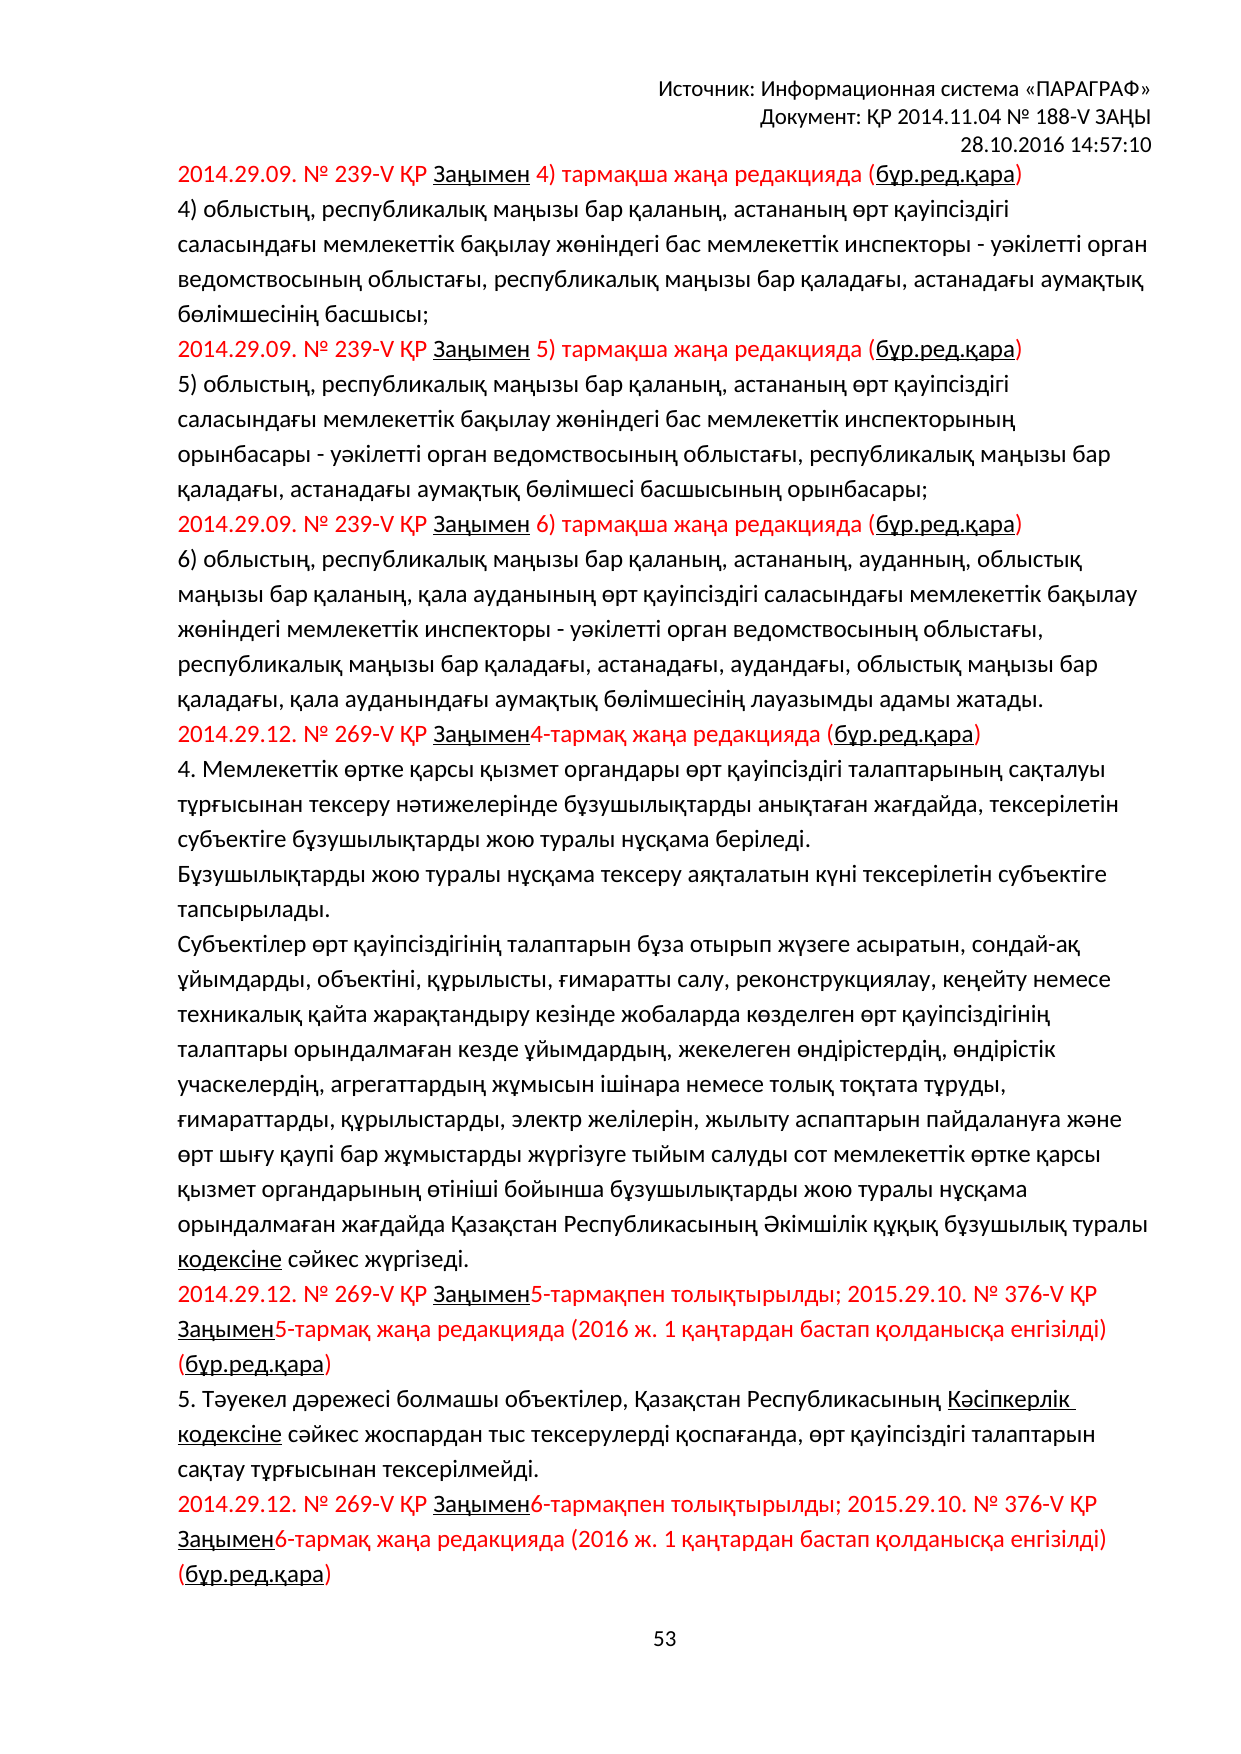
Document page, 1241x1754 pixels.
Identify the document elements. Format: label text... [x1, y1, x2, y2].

text Субъектiлер өрт қауiпсiздiгiнiң талаптарын бұза отырып жүзеге асыратын, сондай-ақ ұйымдарды, объектiнi, құрылысты, ғимаратты салу, реконструкциялау, кеңейту немесе техникалық қайта жарақтандыру кезiнде жобаларда көзделген өрт қауiпсiздiгiнiң талаптары орындалмаған кезде ұйымдардың, жекелеген өндiрiстердiң, өндiрiстiк учаскелердiң, агрегаттардың жұмысын iшiнара немесе толық тоқтата тұруды, ғимараттарды, құрылыстарды, электр желiлерiн, жылыту аспаптарын пайдалануға және өрт шығу қаупi бар жұмыстарды жүргiзуге тыйым салуды сот мемлекеттік өртке қарсы қызмет органдарының өтініші бойынша бұзушылықтарды жою туралы нұсқама орындалмаған жағдайда Қазақстан Республикасының Әкімшілік құқық бұзушылық туралы кодексіне сәйкес жүргiзедi. [177, 928, 1152, 1273]
text 4) облыстың, республикалық маңызы бар қаланың, астананың өрт қауіпсіздігі саласындағы мемлекеттік бақылау жөніндегі бас мемлекеттік инспекторы - уәкілетті орган ведомствосының облыстағы, республикалық маңызы бар қаладағы, астанадағы аумақтық бөлімшесінің басшысы; [177, 193, 1152, 328]
text 5. Тәуекел дәрежесі болмашы объектілер, Қазақстан Республикасының Кәсіпкерлік кодексіне сәйкес жоспардан тыс тексерулерді қоспағанда, өрт қауіпсіздігі талаптарын сақтау тұрғысынан тексерілмейді. [177, 1383, 1152, 1483]
text 5) облыстың, республикалық маңызы бар қаланың, астананың өрт қауіпсіздігі саласындағы мемлекеттік бақылау жөніндегі бас мемлекеттік инспекторының орынбасары - уәкілетті орган ведомствосының облыстағы, республикалық маңызы бар қаладағы, астанадағы аумақтық бөлімшесі басшысының орынбасары; [177, 368, 1152, 503]
text 2014.29.12. № 269-V ҚР Заңымен6-тармақпен толықтырылды; 2015.29.10. № 376-V ҚР Заңымен6-тармақ жаңа редакцияда (2016 ж. 1 қаңтардан бастап қолданысқа енгізілді) (бұр.ред.қара) [177, 1488, 1152, 1588]
text 2014.29.09. № 239-V ҚР Заңымен 4) тармақша жаңа редакцияда (бұр.ред.қара) [177, 158, 1152, 188]
text 6) облыстың, республикалық маңызы бар қаланың, астананың, ауданның, облыстық маңызы бар қаланың, қала ауданының өрт қауіпсіздігі саласындағы мемлекеттік бақылау жөніндегі мемлекеттік инспекторы - уәкілетті орган ведомствосының облыстағы, республикалық маңызы бар қаладағы, астанадағы, аудандағы, облыстық маңызы бар қаладағы, қала ауданындағы аумақтық бөлімшесінің лауазымды адамы жатады. [177, 543, 1152, 713]
text 2014.29.12. № 269-V ҚР Заңымен4-тармақ жаңа редакцияда (бұр.ред.қара) [177, 718, 1152, 748]
text 4. Мемлекеттік өртке қарсы қызмет органдары өрт қауіпсіздігі талаптарының сақталуы тұрғысынан тексеру нәтижелерінде бұзушылықтарды анықтаған жағдайда, тексерілетін субъектіге бұзушылықтарды жою туралы нұсқама беріледі. [177, 753, 1152, 853]
text 2014.29.12. № 269-V ҚР Заңымен5-тармақпен толықтырылды; 2015.29.10. № 376-V ҚР Заңымен5-тармақ жаңа редакцияда (2016 ж. 1 қаңтардан бастап қолданысқа енгізілді) (бұр.ред.қара) [177, 1278, 1152, 1378]
text 2014.29.09. № 239-V ҚР Заңымен 5) тармақша жаңа редакцияда (бұр.ред.қара) [177, 333, 1152, 363]
text 2014.29.09. № 239-V ҚР Заңымен 6) тармақша жаңа редакцияда (бұр.ред.қара) [177, 508, 1152, 538]
text Бұзушылықтарды жою туралы нұсқама тексеру аяқталатын күні тексерілетін субъектіге тапсырылады. [177, 858, 1152, 923]
